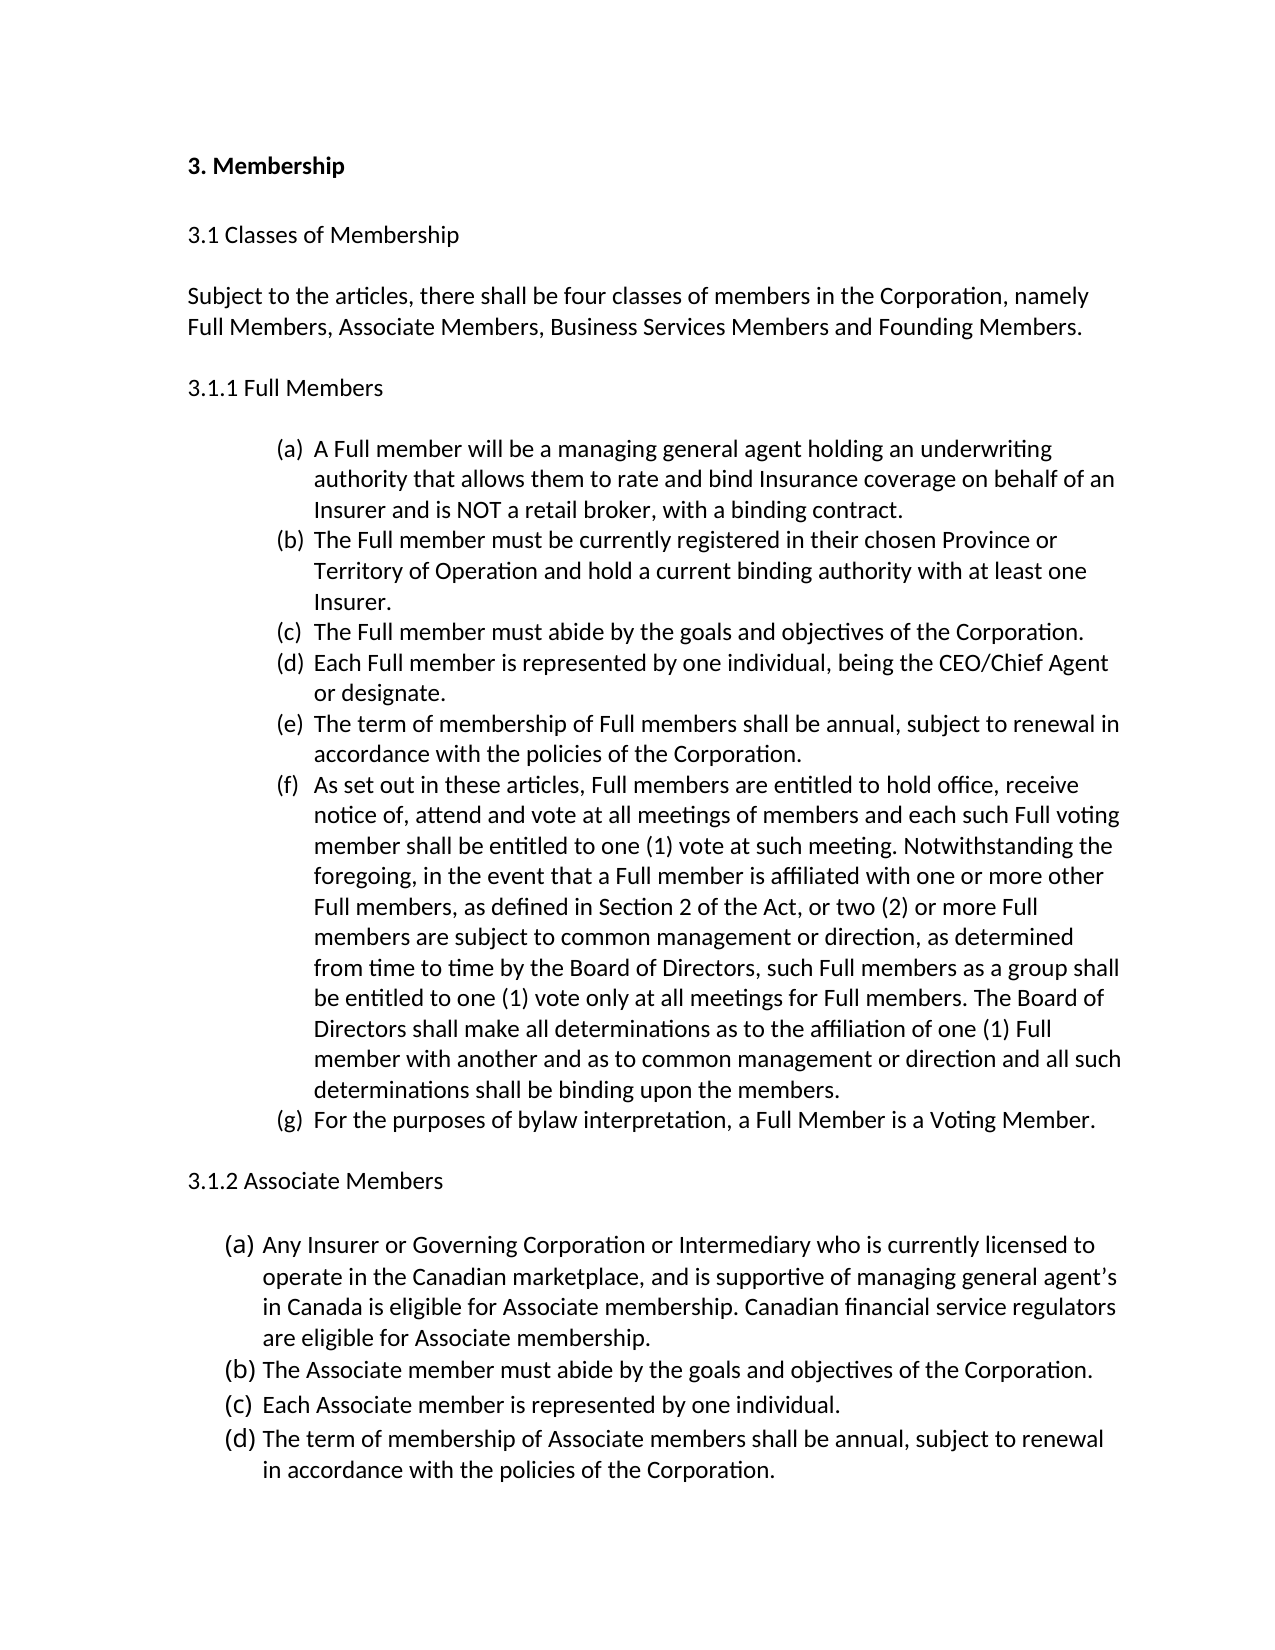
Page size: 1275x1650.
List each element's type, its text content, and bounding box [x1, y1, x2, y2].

list The Associate member must abide by the goals and objectives of the Corporation. [225, 1352, 1125, 1386]
list Any Insurer or Governing Corporation or Intermediary who is currently licensed to operate in the Canadian marketplace, and is supportive of managing general agent’s in Canada is eligible for Associate membership. Canadian financial service regulators are eligible for Associate membership. [225, 1227, 1125, 1352]
text 3.1.2 Associate Members [187, 1166, 1125, 1196]
text Subject to the articles, there shall be four classes of members in the Corporation, namely Full Members, Associate Members, Business Services Members and Founding Members. [187, 280, 1125, 341]
list The term of membership of Associate members shall be annual, subject to renewal in accordance with the policies of the Corporation. [225, 1420, 1125, 1485]
list The Full member must be currently registered in their chosen Province or Territory of Operation and hold a current binding authority with at least one Insurer. [276, 524, 1125, 616]
list The term of membership of Full members shall be annual, subject to renewal in accordance with the policies of the Corporation. [276, 708, 1125, 769]
list Each Associate member is represented by one individual. [225, 1386, 1125, 1420]
list Each Full member is represented by one individual, being the CEO/Chief Agent or designate. [276, 647, 1125, 708]
list As set out in these articles, Full members are entitled to hold office, receive notice of, attend and vote at all meetings of members and each such Full voting member shall be entitled to one (1) vote at such meeting. Notwithstanding the foregoing, in the event that a Full member is affiliated with one or more other Full members, as defined in Section 2 of the Act, or two (2) or more Full members are subject to common management or direction, as determined from time to time by the Board of Directors, such Full members as a group shall be entitled to one (1) vote only at all meetings for Full members. The Board of Directors shall make all determinations as to the affiliation of one (1) Full member with another and as to common management or direction and all such determinations shall be binding upon the members. [276, 769, 1125, 1104]
text 3.1.1 Full Members [187, 372, 1125, 402]
list A Full member will be a managing general agent holding an underwriting authority that allows them to rate and bind Insurance coverage on behalf of an Insurer and is NOT a retail broker, with a binding contract. [276, 433, 1125, 524]
text 3.1 Classes of Membership [187, 219, 1125, 250]
list The Full member must abide by the goals and objectives of the Corporation. [276, 616, 1125, 647]
subtitle 3. Membership [187, 150, 1125, 181]
list For the purposes of bylaw interpretation, a Full Member is a Voting Member. [276, 1104, 1125, 1135]
